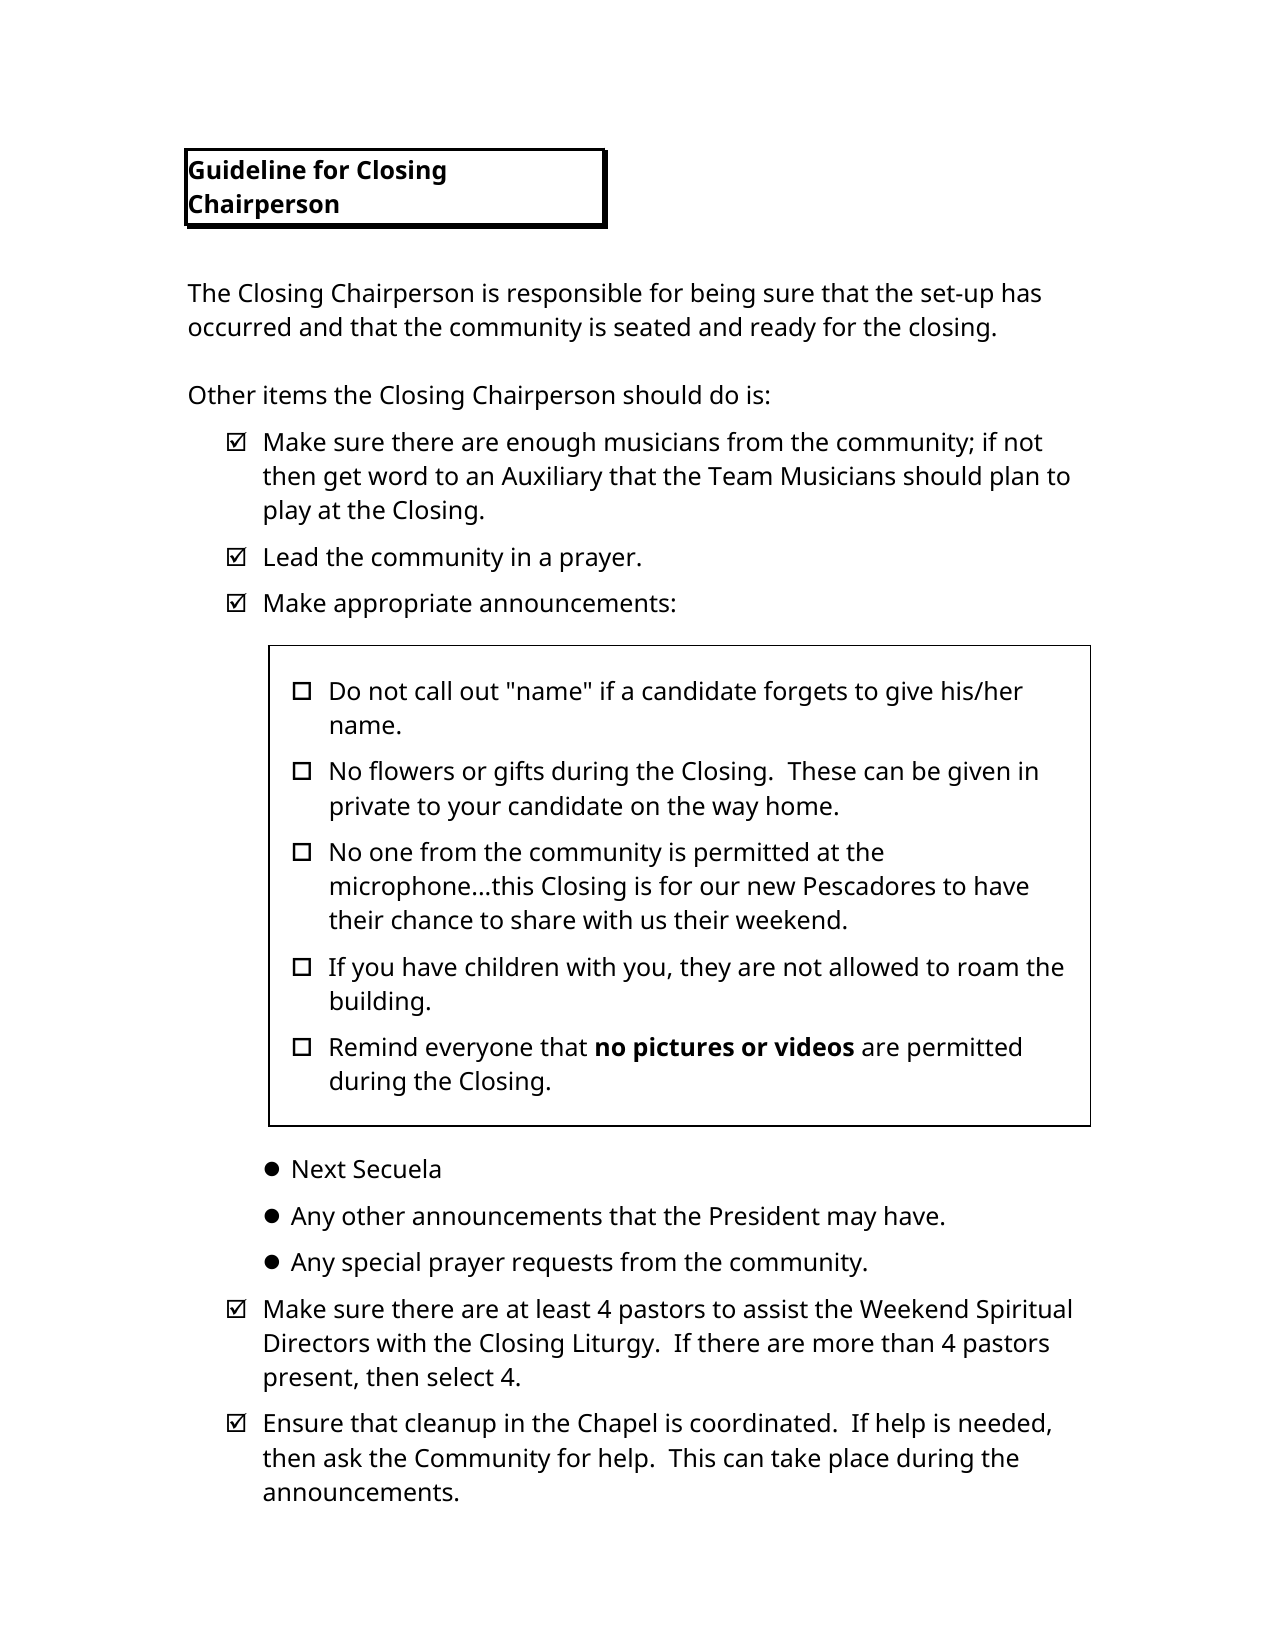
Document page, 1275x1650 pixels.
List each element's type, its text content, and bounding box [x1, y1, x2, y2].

text No one from the community is permitted at the microphone...this Closing is for our new Pescadores to have their chance to share with us their weekend. [270, 831, 1090, 937]
text Ensure that cleanup in the Chapel is coordinated. If help is needed, then ask the Community for help. This can take place during the announcements. [187, 1406, 1087, 1508]
text Any other announcements that the President may have. [187, 1198, 1087, 1232]
text Lead the community in a prayer. [187, 539, 1087, 573]
text Do not call out "name" if a candidate forgets to give his/her name. [270, 670, 1090, 742]
text Make appropriate announcements: [187, 586, 1087, 620]
text Remind everyone that no pictures or videos are permitted during the Closing. [270, 1026, 1090, 1098]
text Other items the Closing Chairperson should do is: [187, 378, 1087, 412]
text Any special prayer requests from the community. [187, 1245, 1087, 1279]
text If you have children with you, they are not allowed to roam the building. [270, 946, 1090, 1017]
text Next Secuela [187, 1152, 1087, 1186]
text No flowers or gifts during the Closing. These can be given in private to your candidate on the way home. [270, 750, 1090, 822]
text Make sure there are enough musicians from the community; if not then get word to an Auxiliary that the Team Musicians should plan to play at the Closing. [187, 424, 1087, 527]
text The Closing Chairperson is responsible for being sure that the set-up has occurred and that the community is seated and ready for the closing. [187, 276, 1087, 344]
text Guideline for Closing Chairperson [188, 151, 602, 223]
text Make sure there are at least 4 pastors to assist the Weekend Spiritual Directors with the Closing Liturgy. If there are more than 4 pastors present, then select 4. [187, 1291, 1087, 1394]
